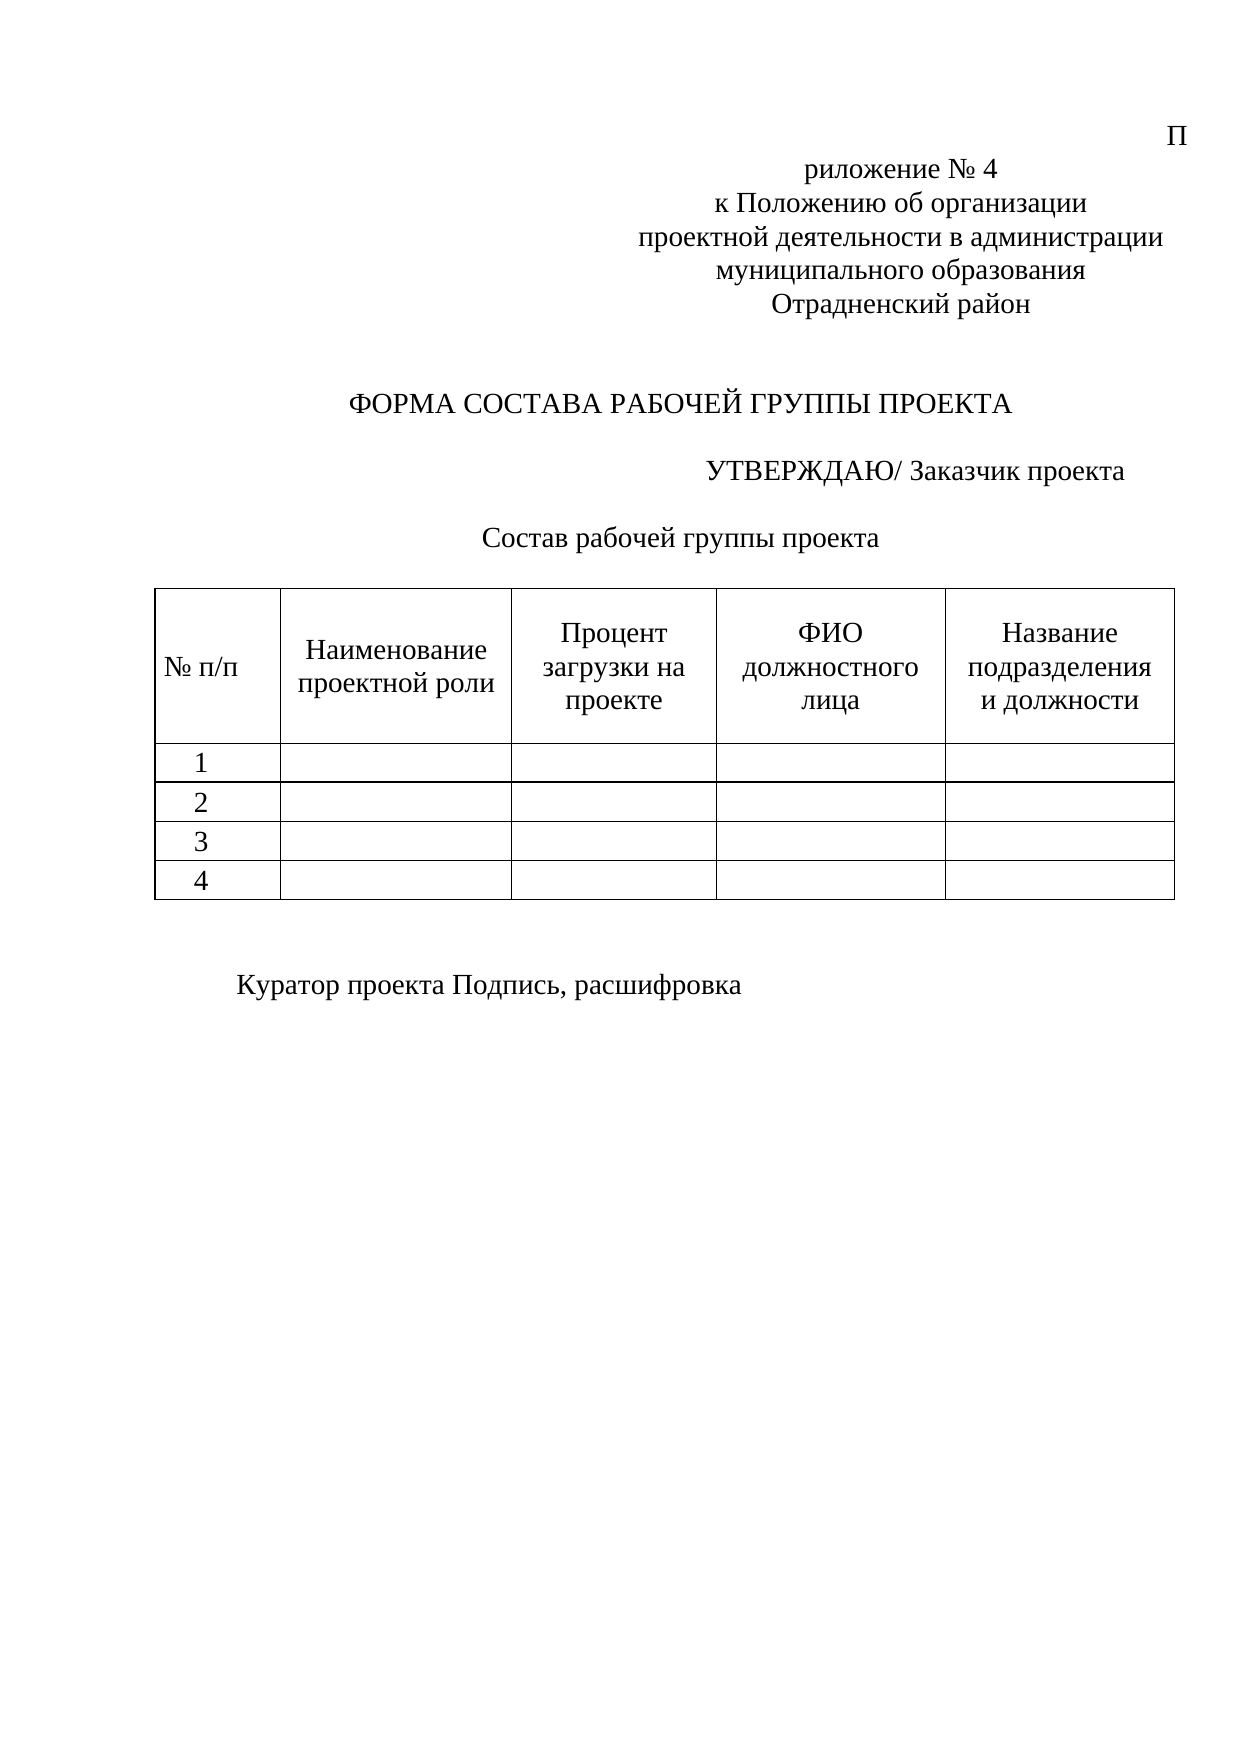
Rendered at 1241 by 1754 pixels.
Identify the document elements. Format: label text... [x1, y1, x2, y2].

text Состав рабочей группы проекта [177, 521, 1125, 554]
table_cell [512, 861, 716, 899]
table_header Наименование проектной роли [281, 589, 511, 742]
table_cell [717, 822, 945, 859]
table_cell [946, 822, 1174, 859]
table_cell [717, 744, 945, 781]
table_cell [281, 822, 511, 859]
table_header № п/п [156, 589, 280, 742]
table_header Процент загрузки на проекте [512, 589, 716, 742]
table_cell 2 [156, 783, 280, 821]
table_cell [946, 744, 1174, 781]
text Отрадненский район [635, 286, 1167, 319]
table_cell [946, 861, 1174, 899]
table_cell 4 [156, 861, 280, 899]
text проектной деятельности в администрации муниципального образования [635, 219, 1167, 286]
text ФОРМА СОСТАВА РАБОЧЕЙ ГРУППЫ ПРОЕКТА [177, 386, 1125, 420]
table_cell [512, 744, 716, 781]
text Куратор проекта Подпись, расшифровка [177, 967, 1125, 1000]
table_cell [281, 744, 511, 781]
text Приложение № 4 [635, 118, 1167, 185]
table_cell [946, 783, 1174, 821]
table_header ФИО должностного лица [717, 589, 945, 742]
table_cell 1 [156, 744, 280, 781]
table_cell [717, 783, 945, 821]
text УТВЕРЖДАЮ/ Заказчик проекта [177, 453, 1125, 487]
table_cell 3 [156, 822, 280, 859]
table_cell [281, 861, 511, 899]
table_cell [717, 861, 945, 899]
text к Положению об организации [635, 185, 1167, 219]
table_cell [512, 783, 716, 821]
table_cell [281, 783, 511, 821]
table_header Название подразделения и должности [946, 589, 1174, 742]
table_cell [512, 822, 716, 859]
